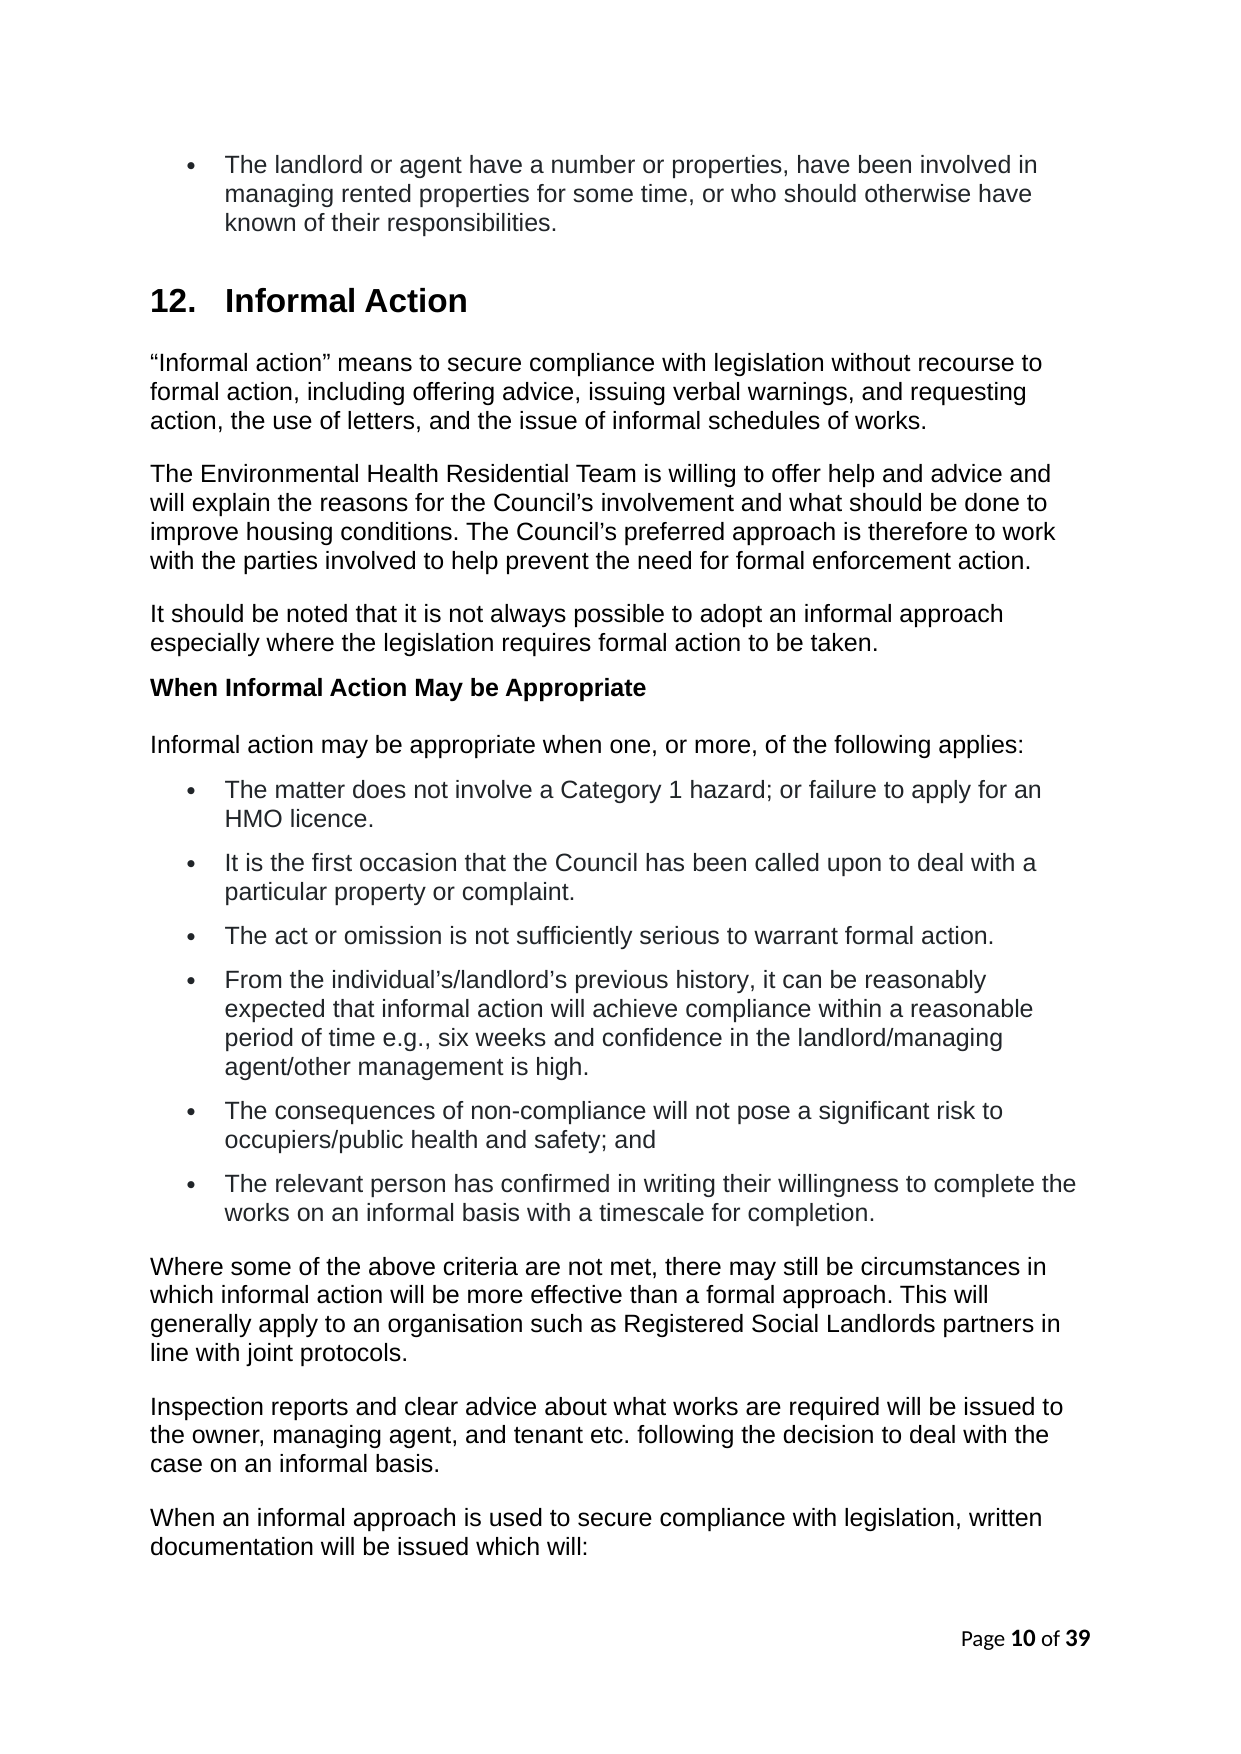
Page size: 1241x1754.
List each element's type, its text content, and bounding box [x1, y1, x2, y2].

list The act or omission is not sufficiently serious to warrant formal action. [187, 921, 1090, 950]
text “Informal action” means to secure compliance with legislation without recourse to formal action, including offering advice, issuing verbal warnings, and requesting action, the use of letters, and the issue of informal schedules of works. [150, 348, 1090, 434]
list The consequences of non-compliance will not pose a significant risk to occupiers/public health and safety; and [187, 1096, 1090, 1154]
list The matter does not involve a Category 1 hazard; or failure to apply for an HMO licence. [187, 775, 1090, 832]
text Where some of the above criteria are not met, there may still be circumstances in which informal action will be more effective than a formal approach. This will generally apply to an organisation such as Registered Social Landlords partners in line with joint protocols. [150, 1252, 1090, 1367]
text Inspection reports and clear advice about what works are required will be issued to the owner, managing agent, and tenant etc. following the decision to deal with the case on an informal basis. [150, 1392, 1090, 1478]
list The landlord or agent have a number or properties, have been involved in managing rented properties for some time, or who should otherwise have known of their responsibilities. [187, 150, 1090, 236]
text When Informal Action May be Appropriate [150, 673, 1090, 701]
list The relevant person has confirmed in writing their willingness to complete the works on an informal basis with a timescale for completion. [187, 1169, 1090, 1227]
list Informal Action [150, 281, 1090, 319]
text Informal action may be appropriate when one, or more, of the following applies: [150, 731, 1090, 759]
text When an informal approach is used to secure compliance with legislation, written documentation will be issued which will: [150, 1503, 1090, 1561]
text It should be noted that it is not always possible to adopt an informal approach especially where the legislation requires formal action to be taken. [150, 599, 1090, 657]
text The Environmental Health Residential Team is willing to offer help and advice and will explain the reasons for the Council’s involvement and what should be done to improve housing conditions. The Council’s preferred approach is therefore to work with the parties involved to help prevent the need for formal enforcement action. [150, 459, 1090, 574]
list It is the first occasion that the Council has been called upon to deal with a particular property or complaint. [187, 848, 1090, 906]
list From the individual’s/landlord’s previous history, it can be reasonably expected that informal action will achieve compliance within a reasonable period of time e.g., six weeks and confidence in the landlord/managing agent/other management is high. [187, 966, 1090, 1081]
